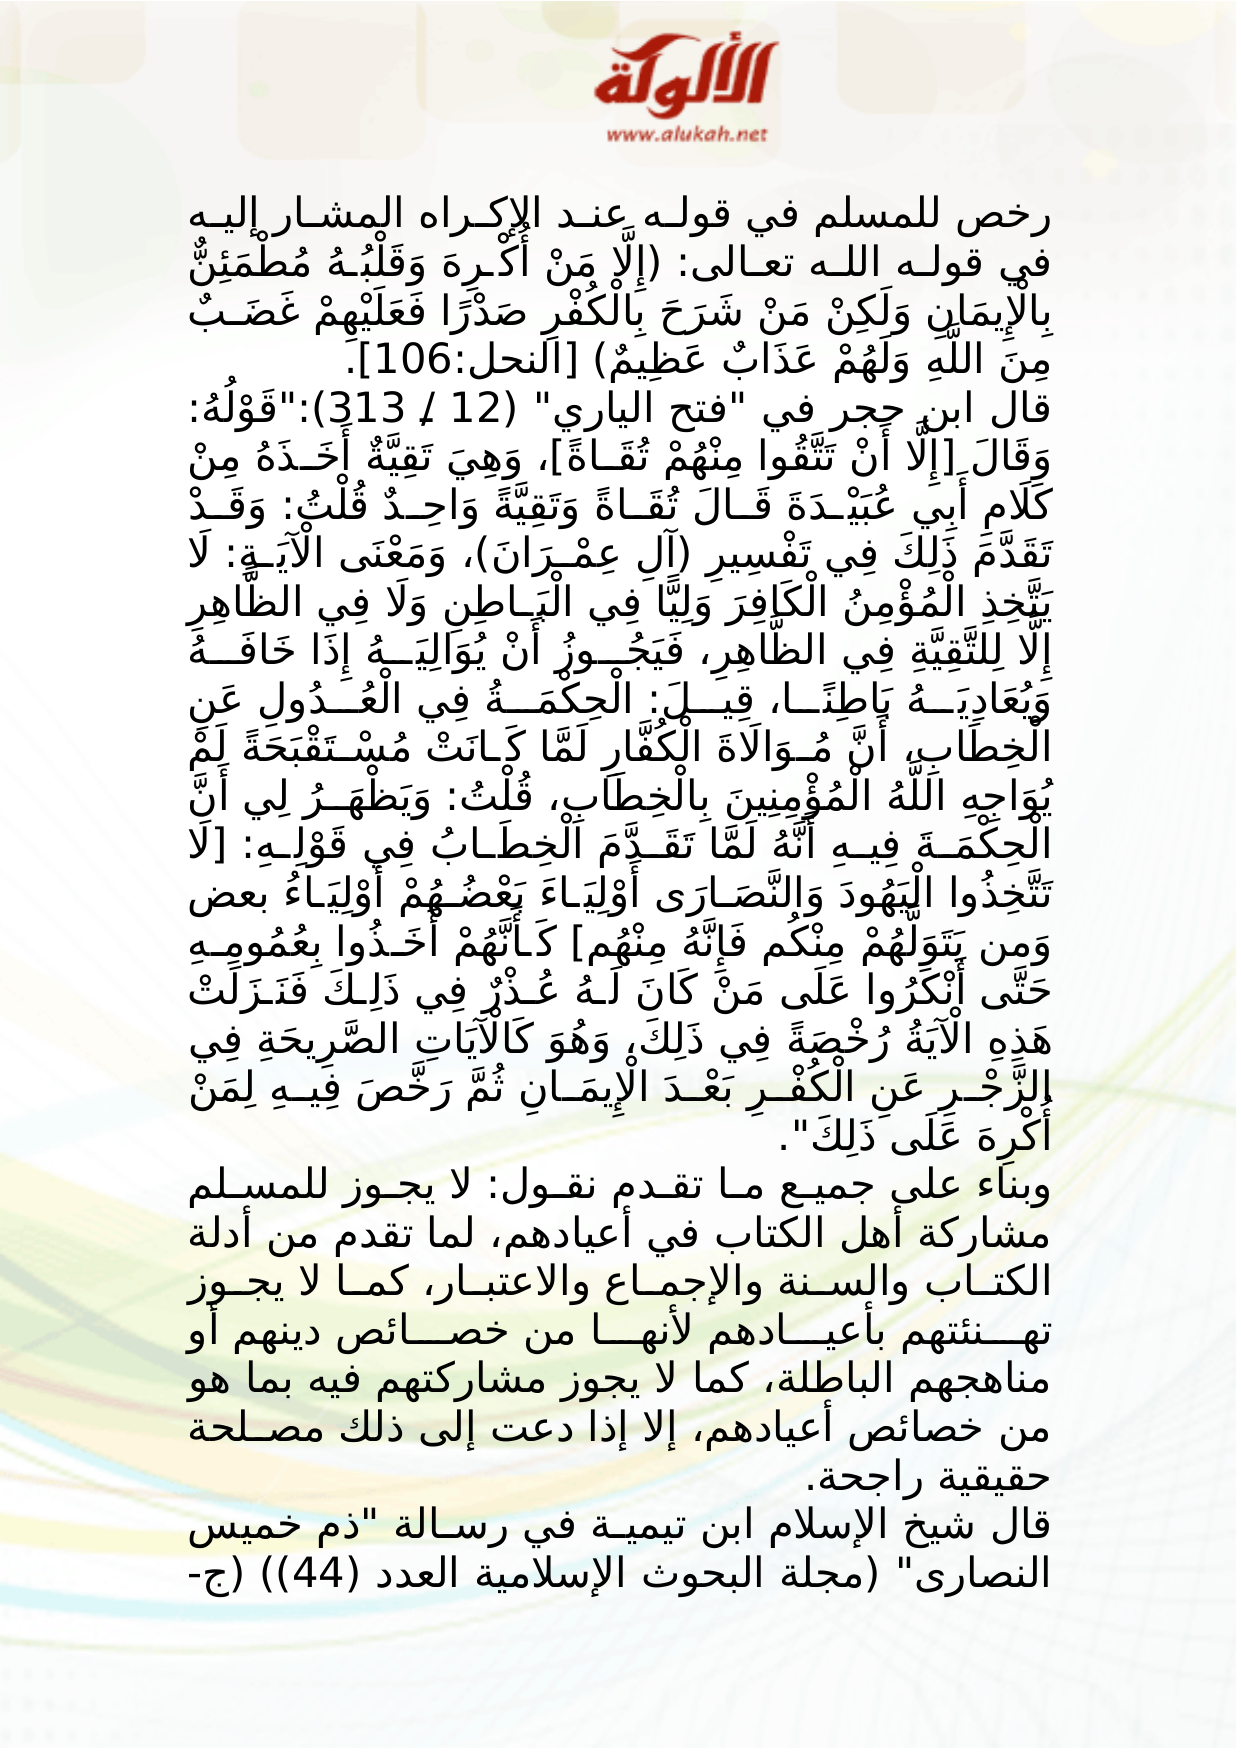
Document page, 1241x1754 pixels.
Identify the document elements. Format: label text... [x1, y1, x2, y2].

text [187, 189, 1053, 383]
picture [0, 1, 1237, 1748]
text وبناء على جميع ما تقدم نقول: لا يجوز للمسلم مشاركة أهل الكتاب في أعيادهم، لما تقدم من أدلة الكتاب والسنة والإجماع والاعتبار، كما لا يجوز تهنئتهم بأعيادهم لأنها من خصائص دينهم أو مناهجهم الباطلة، كما لا يجوز مشاركتهم فيه بما هو من خصائص أعيادهم، إلا إذا دعت إلى ذلك مصلحة حقيقية راجحة. [187, 1160, 1053, 1500]
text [187, 1500, 1053, 1597]
text قال ابن حجر في "فتح الياري" (12 / 313):"قَوْلُهُ: وَقَالَ [إِلَّا أَنْ تَتَّقُوا مِنْهُمْ تُقَاةً]، وَهِيَ تَقِيَّةٌ أَخَذَهُ مِنْ كَلَامِ أَبِي عُبَيْدَةَ قَالَ تُقَاةً وَتَقِيَّةً وَاحِدٌ قُلْتُ: وَقَدْ تَقَدَّمَ ذَلِكَ فِي تَفْسِيرِ (آلِ عِمْرَانَ)، وَمَعْنَى الْآيَةِ: لَا يَتَّخِذِ الْمُؤْمِنُ الْكَافِرَ وَلِيًّا فِي الْبَاطِنِ وَلَا فِي الظَّاهِرِ إِلَّا لِلتَّقِيَّةِ فِي الظَّاهِرِ، فَيَجُوزُ أَنْ يُوَالِيَهُ إِذَا خَافَهُ وَيُعَادِيَهُ بَاطِنًا، قِيلَ: الْحِكْمَةُ فِي الْعُدُولِ عَنِ الْخِطَابِ، أَنَّ مُوَالَاةَ الْكُفَّارِ لَمَّا كَانَتْ مُسْتَقْبَحَةً لَمْ يُوَاجِهِ اللَّهُ الْمُؤْمِنِينَ بِالْخِطَابِ، قُلْتُ: وَيَظْهَرُ لِي أَنَّ الْحِكْمَةَ فِيهِ أَنَّهُ لَمَّا تَقَدَّمَ الْخِطَابُ فِي قَوْلِهِ: [لَا تَتَّخِذُوا الْيَهُودَ وَالنَّصَارَى أَوْلِيَاءَ بَعْضُهُمْ أَوْلِيَاءُ بعض وَمن يَتَوَلَّهُمْ مِنْكُم فَإِنَّهُ مِنْهُم] كَأَنَّهُمْ أَخَذُوا بِعُمُومِهِ حَتَّى أَنْكَرُوا عَلَى مَنْ كَانَ لَهُ عُذْرٌ فِي ذَلِكَ فَنَزَلَتْ هَذِهِ الْآيَةُ رُخْصَةً فِي ذَلِكَ، وَهُوَ كَالْآيَاتِ الصَّرِيحَةِ فِي الزَّجْرِ عَنِ الْكُفْرِ بَعْدَ الْإِيمَانِ ثُمَّ رَخَّصَ فِيهِ لِمَنْ أُكْرِهَ عَلَى ذَلِكَ". [187, 383, 1053, 1160]
